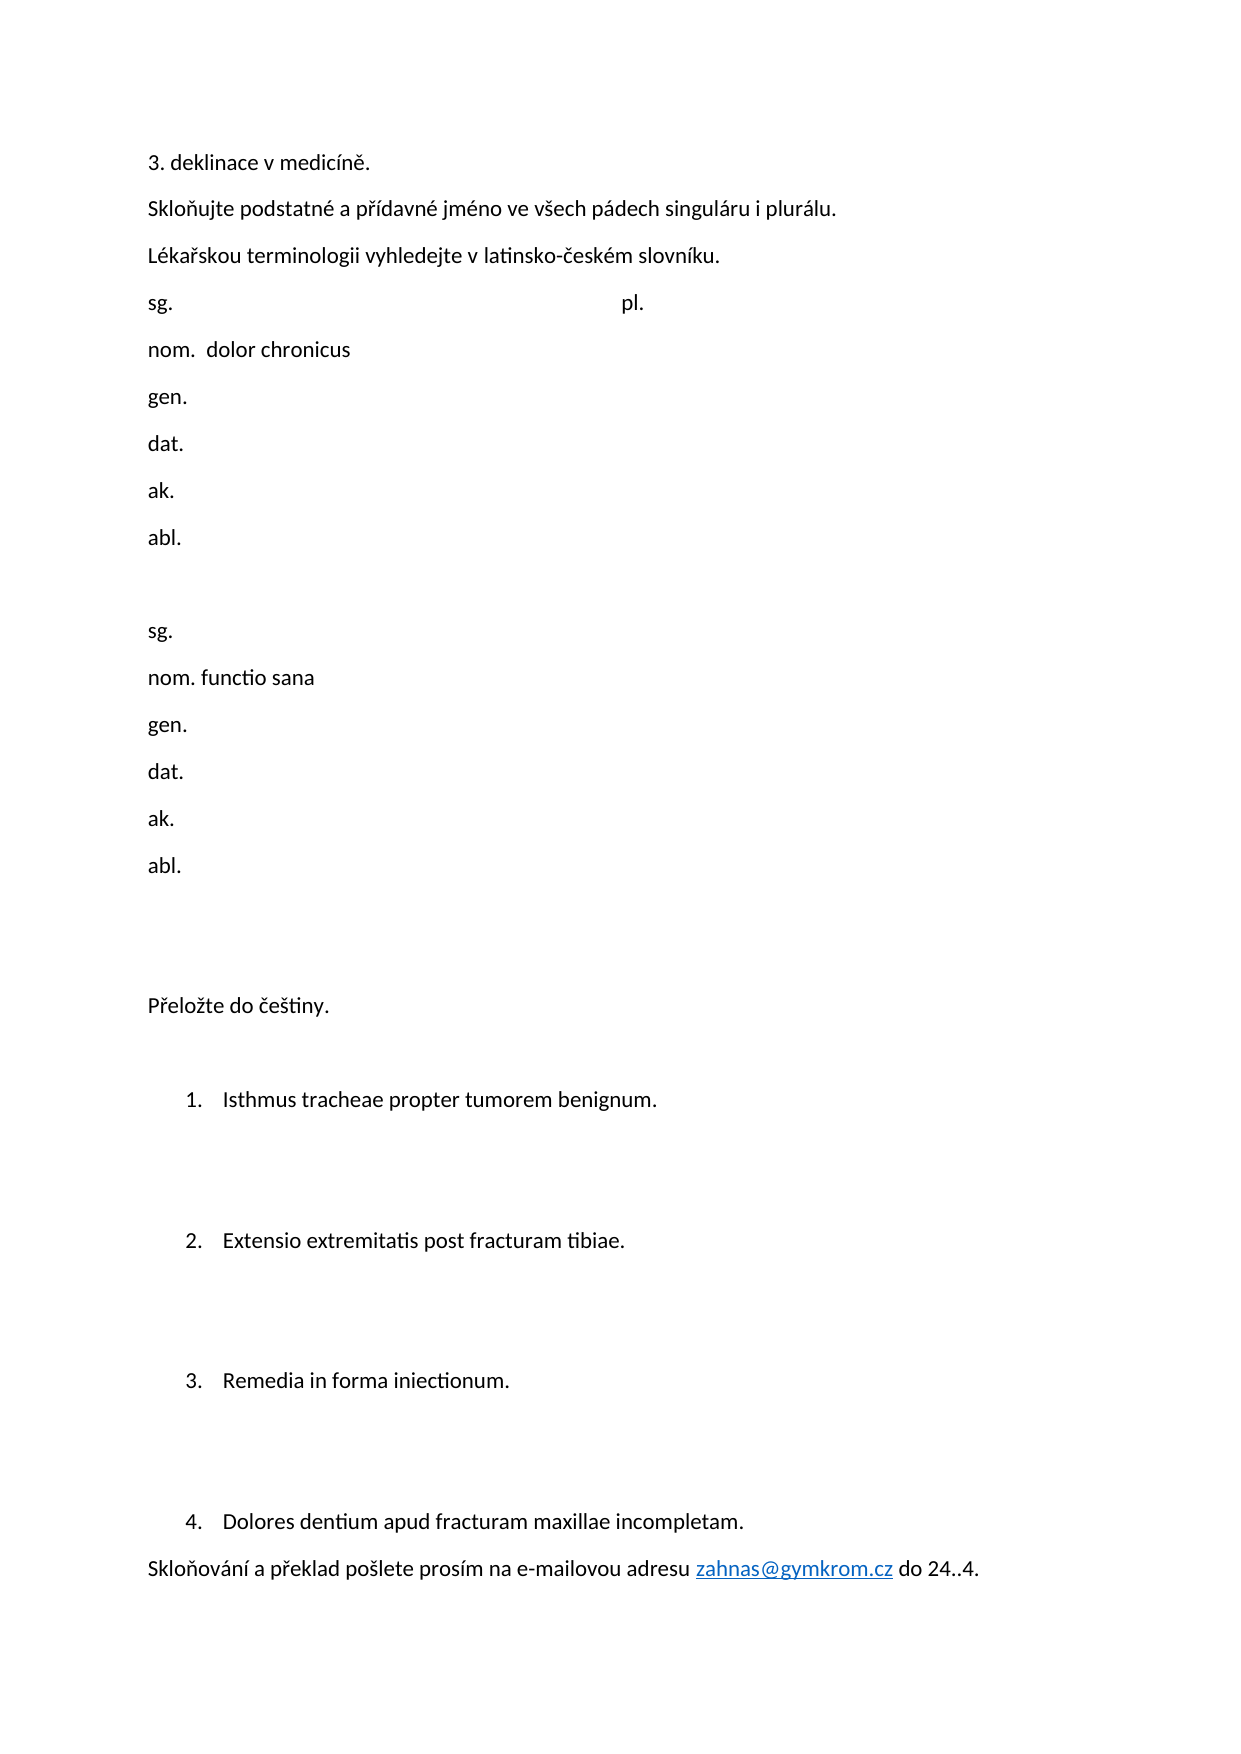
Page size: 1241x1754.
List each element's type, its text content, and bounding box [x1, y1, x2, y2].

text abl. [148, 851, 1093, 879]
text ak. [148, 804, 1093, 832]
text nom. functio sana [148, 663, 1093, 691]
text Skloňujte podstatné a přídavné jméno ve všech pádech singuláru i plurálu. [148, 194, 1093, 222]
text abl. [148, 523, 1093, 551]
text Lékařskou terminologii vyhledejte v latinsko-českém slovníku. [148, 241, 1093, 269]
text sg. pl. [148, 288, 1093, 316]
text Přeložte do češtiny. [148, 991, 1093, 1019]
text dat. [148, 757, 1093, 785]
text gen. [148, 710, 1093, 738]
text dat. [148, 429, 1093, 457]
text ak. [148, 476, 1093, 504]
list Dolores dentium apud fracturam maxillae incompletam. [185, 1507, 1093, 1535]
text sg. [148, 616, 1093, 644]
list Isthmus tracheae propter tumorem benignum. [185, 1085, 1093, 1113]
list Remedia in forma iniectionum. [185, 1366, 1093, 1394]
text Skloňování a překlad pošlete prosím na e-mailovou adresu zahnas@gymkrom.cz do 24..4. [148, 1554, 1093, 1582]
list Extensio extremitatis post fracturam tibiae. [185, 1226, 1093, 1254]
text nom. dolor chronicus [148, 335, 1093, 363]
text 3. deklinace v medicíně. [148, 148, 1093, 176]
text gen. [148, 382, 1093, 410]
